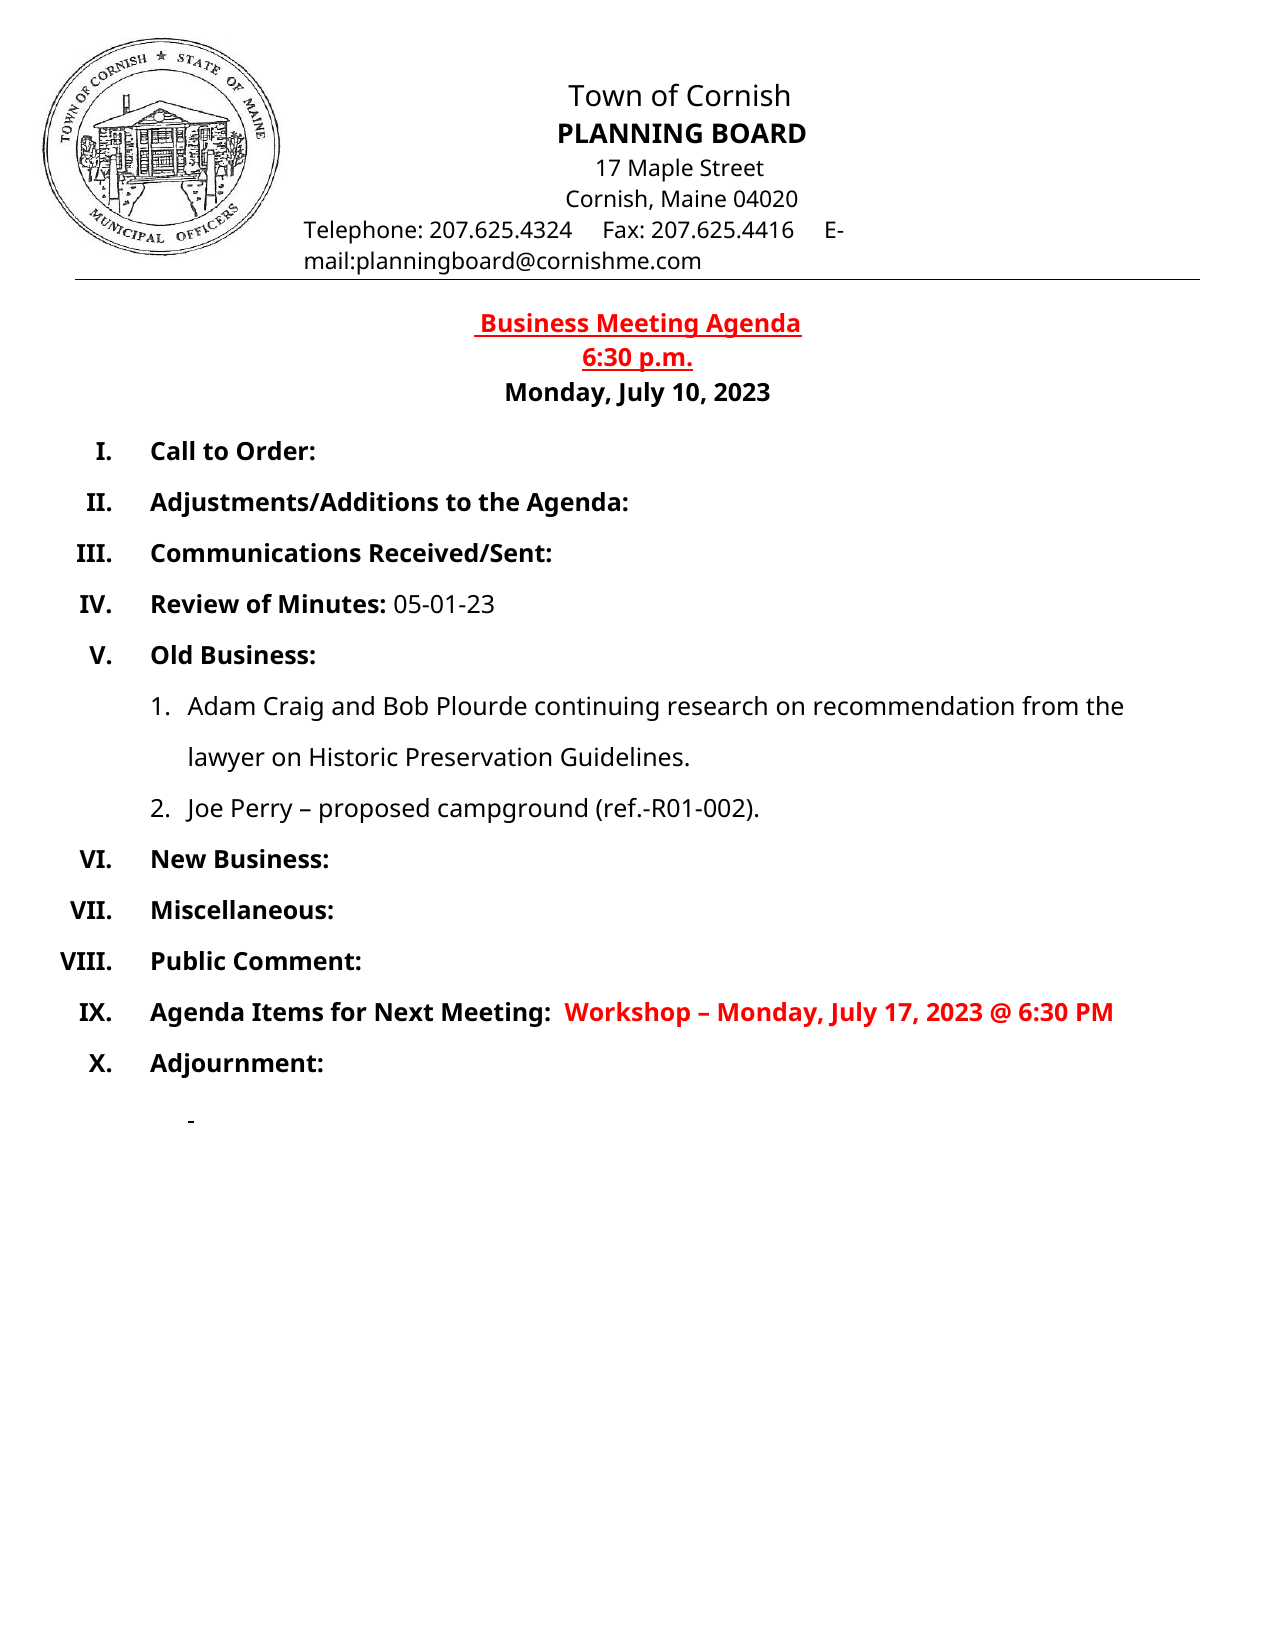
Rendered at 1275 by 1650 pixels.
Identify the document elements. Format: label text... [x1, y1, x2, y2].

list Miscellaneous: [112, 893, 1200, 927]
list Adam Craig and Bob Plourde continuing research on recommendation from the lawyer on Historic Preservation Guidelines. [150, 688, 1200, 773]
title Monday, July 10, 2023 [75, 374, 1200, 408]
list Adjournment: [112, 1046, 1200, 1080]
list Public Comment: [112, 944, 1200, 978]
list Communications Received/Sent: [112, 535, 1200, 569]
text Town of Cornish [285, 75, 1200, 115]
list Agenda Items for Next Meeting: Workshop – Monday, July 17, 2023 @ 6:30 PM [112, 995, 1200, 1029]
list Review of Minutes: 05-01-23 [112, 586, 1200, 620]
list Call to Order: [112, 433, 1200, 467]
text Business Meeting Agenda [75, 306, 1200, 340]
picture [36, 32, 285, 258]
list New Business: [112, 842, 1200, 876]
list Old Business: [112, 637, 1200, 671]
list Adjustments/Additions to the Agenda: [112, 484, 1200, 518]
text PLANNING BOARD [285, 115, 1200, 152]
text 6:30 p.m. [75, 340, 1200, 374]
text Telephone: 207.625.4324 Fax: 207.625.4416 E-mail:planningboard@cornishme.com [75, 214, 1200, 279]
list Joe Perry – proposed campground (ref.-R01-002). [150, 791, 1200, 824]
text Cornish, Maine 04020 [285, 183, 1200, 214]
text 17 Maple Street [285, 152, 1200, 183]
